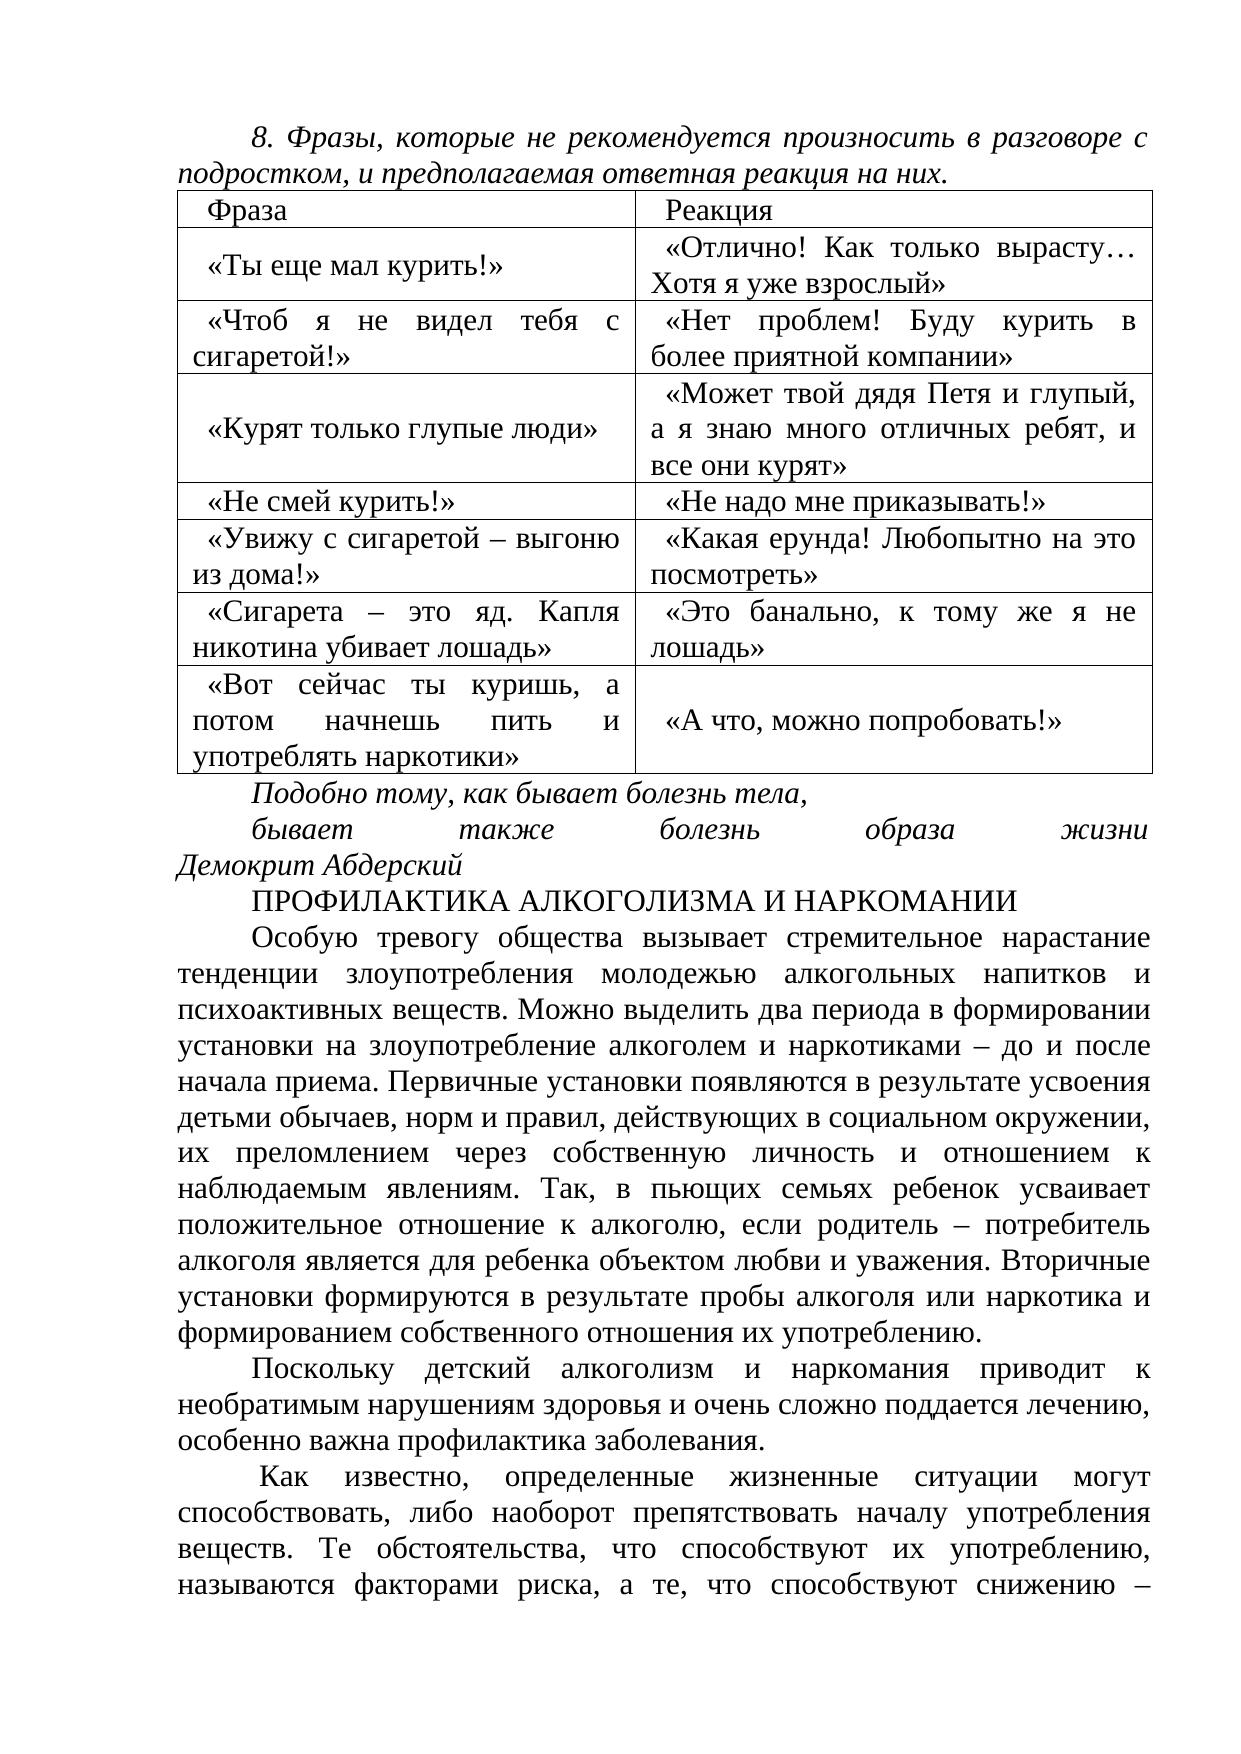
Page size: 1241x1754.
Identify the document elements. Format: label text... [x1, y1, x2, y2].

table_cell «Ты еще мал курить!» [178, 228, 635, 300]
table_cell «Чтоб я не видел тебя с сигаретой!» [178, 301, 635, 373]
table_cell «Сигарета – это яд. Капля никотина убивает лошадь» [178, 593, 635, 664]
text Поскольку детский алкоголизм и наркомания приводит к необратимым нарушениям здоровья и очень сложно поддается лечению, особенно важна профилактика заболевания. [177, 1349, 1152, 1457]
table_cell «Вот сейчас ты куришь, а потом начнешь пить и употреблять наркотики» [178, 666, 635, 773]
text бывает также болезнь образа жизни Демокрит Абдерский [177, 810, 1152, 882]
text Подобно тому, как бывает болезнь тела, [177, 774, 1152, 810]
text Особую тревогу общества вызывает стремительное нарастание тенденции злоупотребления молодежью алкогольных напитков и психоактивных веществ. Можно выделить два периода в формировании установки на злоупотребление алкоголем и наркотиками – до и после начала приема. Первичные установки появляются в результате усвоения детьми обычаев, норм и правил, действующих в социальном окружении, их преломлением через собственную личность и отношением к наблюдаемым явлениям. Так, в пьющих семьях ребенок усваивает положительное отношение к алкоголю, если родитель – потребитель алкоголя является для ребенка объектом любви и уважения. Вторичные установки формируются в результате пробы алкоголя или наркотика и формированием собственного отношения их употреблению. [177, 918, 1152, 1349]
text ПРОФИЛАКТИКА АЛКОГОЛИЗМА И НАРКОМАНИИ [177, 882, 1152, 918]
table_header Реакция [636, 191, 1152, 227]
table_header Фраза [178, 191, 635, 227]
table_cell «А что, можно попробовать!» [636, 666, 1152, 773]
table_cell «Нет проблем! Буду курить в более приятной компании» [636, 301, 1152, 373]
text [177, 1457, 1152, 1601]
table_cell «Какая ерунда! Любопытно на это посмотреть» [636, 520, 1152, 592]
table_cell «Увижу с сигаретой – выгоню из дома!» [178, 520, 635, 592]
table_cell «Не надо мне приказывать!» [636, 483, 1152, 519]
table_cell «Курят только глупые люди» [178, 374, 635, 482]
table_cell «Отлично! Как только вырасту… Хотя я уже взрослый» [636, 228, 1152, 300]
table_cell «Не смей курить!» [178, 483, 635, 519]
table_cell «Это банально, к тому же я не лошадь» [636, 593, 1152, 664]
table_cell «Может твой дядя Петя и глупый, а я знаю много отличных ребят, и все они курят» [636, 374, 1152, 482]
text 8. Фразы, которые не рекомендуется произносить в разговоре с подростком, и предполагаемая ответная реакция на них. [177, 118, 1152, 190]
